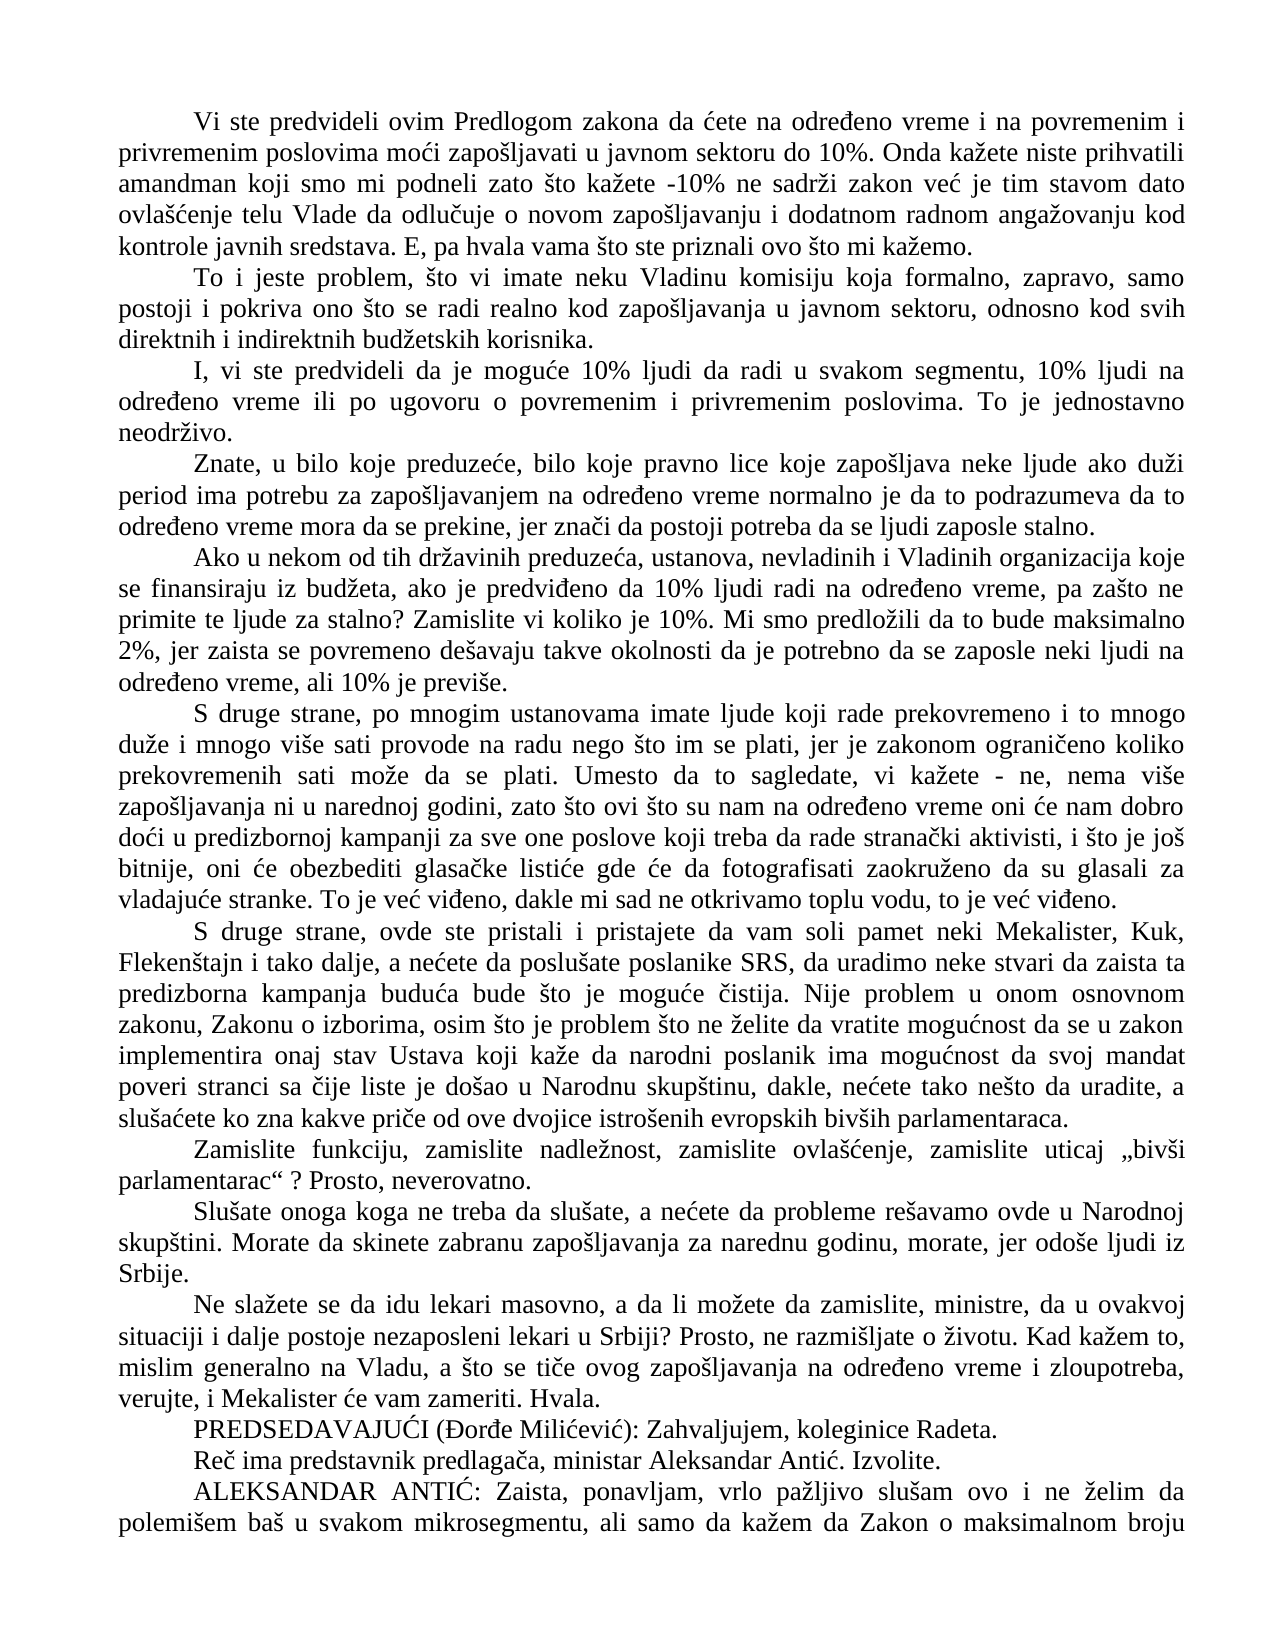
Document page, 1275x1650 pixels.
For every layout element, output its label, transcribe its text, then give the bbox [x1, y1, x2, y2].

text Znate, u bilo koje preduzeće, bilo koje pravno lice koje zapošljava neke ljude ako duži period ima potrebu za zapošljavanjem na određeno vreme normalno je da to podrazumeva da to određeno vreme mora da se prekine, jer znači da postoji potreba da se ljudi zaposle stalno. [118, 448, 1186, 541]
text Slušate onoga koga ne treba da slušate, a nećete da probleme rešavamo ovde u Narodnoj skupštini. Morate da skinete zabranu zapošljavanja za narednu godinu, morate, jer odoše ljudi iz Srbije. [118, 1195, 1186, 1288]
text Ne slažete se da idu lekari masovno, a da li možete da zamislite, ministre, da u ovakvoj situaciji i dalje postoje nezaposleni lekari u Srbiji? Prosto, ne razmišljate o životu. Kad kažem to, mislim generalno na Vladu, a što se tiče ovog zapošljavanja na određeno vreme i zloupotreba, verujte, i Mekalister će vam zameriti. Hvala. [118, 1288, 1186, 1413]
text Zamislite funkciju, zamislite nadležnost, zamislite ovlašćenje, zamislite uticaj „bivši parlamentarac“ ? Prosto, neverovatno. [118, 1133, 1186, 1195]
text To i jeste problem, što vi imate neku Vladinu komisiju koja formalno, zapravo, samo postoji i pokriva ono što se radi realno kod zapošljavanja u javnom sektoru, odnosno kod svih direktnih i indirektnih budžetskih korisnika. [118, 261, 1186, 354]
text Reč ima predstavnik predlagača, ministar Aleksandar Antić. Izvolite. [118, 1444, 1186, 1475]
text PREDSEDAVAJUĆI (Đorđe Milićević): Zahvaljujem, koleginice Radeta. [118, 1413, 1186, 1444]
text Ako u nekom od tih državinih preduzeća, ustanova, nevladinih i Vladinih organizacija koje se finansiraju iz budžeta, ako je predviđeno da 10% ljudi radi na određeno vreme, pa zašto ne primite te ljude za stalno? Zamislite vi koliko je 10%. Mi smo predložili da to bude maksimalno 2%, jer zaista se povremeno dešavaju takve okolnosti da je potrebno da se zaposle neki ljudi na određeno vreme, ali 10% je previše. [118, 541, 1186, 697]
text S druge strane, ovde ste pristali i pristajete da vam soli pamet neki Mekalister, Kuk, Flekenštajn i tako dalje, a nećete da poslušate poslanike SRS, da uradimo neke stvari da zaista ta predizborna kampanja buduća bude što je moguće čistija. Nije problem u onom osnovnom zakonu, Zakonu o izborima, osim što je problem što ne želite da vratite mogućnost da se u zakon implementira onaj stav Ustava koji kaže da narodni poslanik ima mogućnost da svoj mandat poveri stranci sa čije liste je došao u Narodnu skupštinu, dakle, nećete tako nešto da uradite, a slušaćete ko zna kakve priče od ove dvojice istrošenih evropskih bivših parlamentaraca. [118, 915, 1186, 1133]
text I, vi ste predvideli da je moguće 10% ljudi da radi u svakom segmentu, 10% ljudi na određeno vreme ili po ugovoru o povremenim i privremenim poslovima. To je jednostavno neodrživo. [118, 354, 1186, 448]
text Vi ste predvideli ovim Predlogom zakona da ćete na određeno vreme i na povremenim i privremenim poslovima moći zapošljavati u javnom sektoru do 10%. Onda kažete niste prihvatili amandman koji smo mi podneli zato što kažete -10% ne sadrži zakon već je tim stavom dato ovlašćenje telu Vlade da odlučuje o novom zapošljavanju i dodatnom radnom angažovanju kod kontrole javnih sredstava. E, pa hvala vama što ste priznali ovo što mi kažemo. [118, 105, 1186, 261]
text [118, 1475, 1186, 1538]
text S druge strane, po mnogim ustanovama imate ljude koji rade prekovremeno i to mnogo duže i mnogo više sati provode na radu nego što im se plati, jer je zakonom ograničeno koliko prekovremenih sati može da se plati. Umesto da to sagledate, vi kažete - ne, nema više zapošljavanja ni u narednoj godini, zato što ovi što su nam na određeno vreme oni će nam dobro doći u predizbornoj kampanji za sve one poslove koji treba da rade stranački aktivisti, i što je još bitnije, oni će obezbediti glasačke listiće gde će da fotografisati zaokruženo da su glasali za vladajuće stranke. To je već viđeno, dakle mi sad ne otkrivamo toplu vodu, to je već viđeno. [118, 697, 1186, 915]
